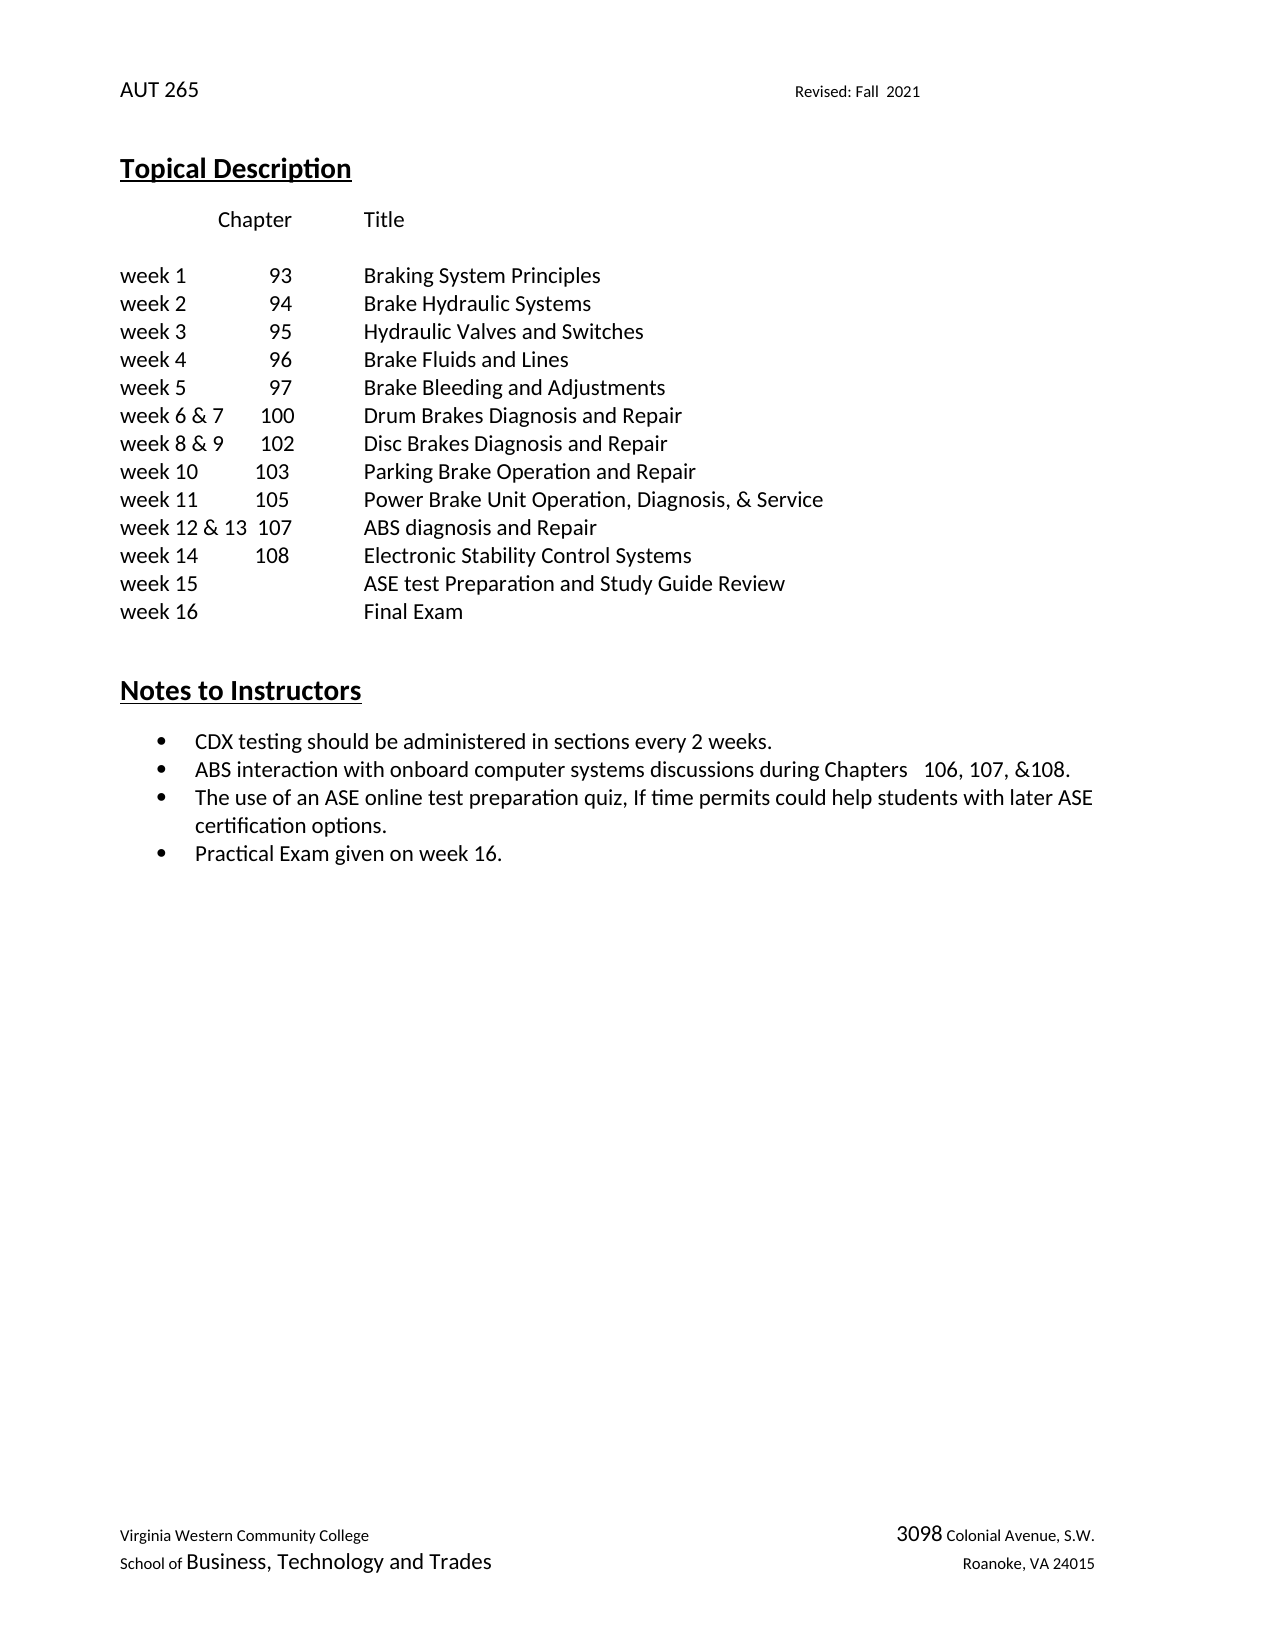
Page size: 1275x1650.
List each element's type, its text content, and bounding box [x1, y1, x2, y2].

text Chapter Title [120, 205, 1155, 233]
list CDX testing should be administered in sections every 2 weeks. [157, 727, 1155, 755]
text week 5 97 Brake Bleeding and Adjustments [120, 373, 1155, 401]
text week 4 96 Brake Fluids and Lines [120, 345, 1155, 373]
text week 2 94 Brake Hydraulic Systems [120, 289, 1155, 317]
text week 3 95 Hydraulic Valves and Switches [120, 317, 1155, 345]
text week 12 & 13 107 ABS diagnosis and Repair [120, 513, 1155, 541]
text week 14 108 Electronic Stability Control Systems [120, 541, 1155, 569]
text Notes to Instructors [120, 672, 1155, 708]
text Topical Description [120, 150, 1155, 186]
list Practical Exam given on week 16. [157, 839, 1155, 867]
text week 1 93 Braking System Principles [120, 261, 1155, 289]
text week 6 & 7 100 Drum Brakes Diagnosis and Repair [120, 401, 1155, 429]
text week 15 ASE test Preparation and Study Guide Review [120, 569, 1155, 597]
text week 10 103 Parking Brake Operation and Repair [120, 457, 1155, 485]
list The use of an ASE online test preparation quiz, If time permits could help students with later ASE certification options. [157, 783, 1155, 839]
text week 11 105 Power Brake Unit Operation, Diagnosis, & Service [120, 485, 1155, 513]
text week 16 Final Exam [120, 597, 1155, 625]
text week 8 & 9 102 Disc Brakes Diagnosis and Repair [120, 429, 1155, 457]
list ABS interaction with onboard computer systems discussions during Chapters 106, 107, &108. [157, 755, 1155, 783]
